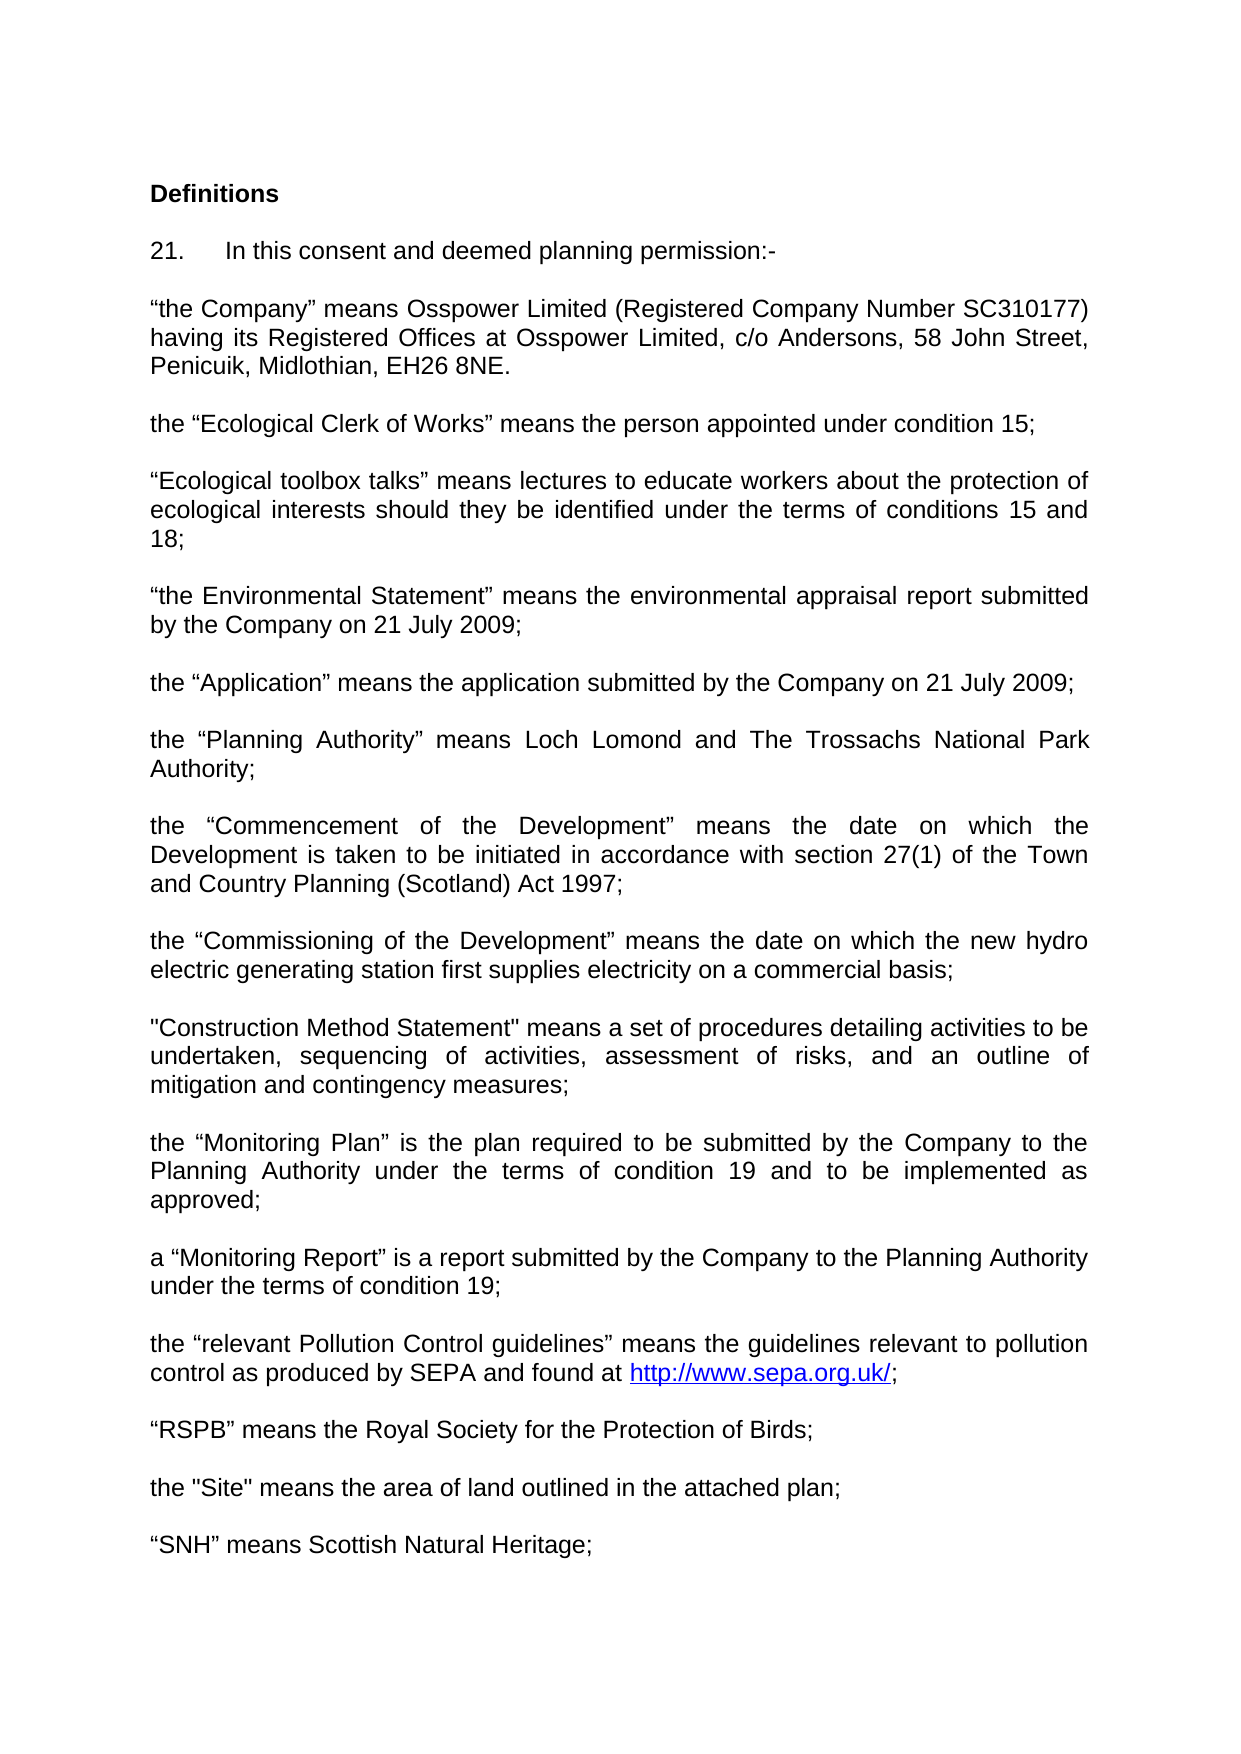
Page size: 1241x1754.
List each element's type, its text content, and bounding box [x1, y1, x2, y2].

text the “Commencement of the Development” means the date on which the Development is taken to be initiated in accordance with section 27(1) of the Town and Country Planning () Act 1997; [150, 811, 1090, 897]
text “SNH” means Scottish Natural Heritage; [150, 1530, 1090, 1559]
text “Ecological toolbox talks” means lectures to educate workers about the protection of ecological interests should they be identified under the terms of conditions 15 and 18; [150, 466, 1090, 552]
text the “Monitoring Plan” is the plan required to be submitted by the Company to the Planning Authority under the terms of condition 19 and to be implemented as approved; [150, 1127, 1090, 1214]
text the "Site" means the area of land outlined in the attached plan; [150, 1472, 1090, 1501]
text 21. In this consent and deemed planning permission:- [150, 236, 1090, 265]
subtitle Definitions [150, 179, 1090, 207]
text "Construction Method Statement" means a set of procedures detailing activities to be undertaken, sequencing of activities, assessment of risks, and an outline of mitigation and contingency measures; [150, 1012, 1090, 1099]
text the “Planning Authority” means and The Trossachs National Park Authority; [150, 725, 1090, 782]
text the “Commissioning of the Development” means the date on which the new hydro electric generating station first supplies electricity on a commercial basis; [150, 926, 1090, 984]
text “the Environmental Statement” means the environmental appraisal report submitted by the Company on 21 July 2009; [150, 581, 1090, 639]
text the “Ecological Clerk of Works” means the person appointed under condition 15; [150, 409, 1090, 437]
text “the Company” means Osspower Limited (Registered Company Number SC310177) having its Registered Offices at Osspower Limited, c/o Andersons, 58 John Street, Penicuik, Midlothian, EH26 8NE. [150, 294, 1090, 380]
text the “relevant Pollution Control guidelines” means the guidelines relevant to pollution control as produced by SEPA and found at http://www.sepa.org.uk/; [150, 1329, 1090, 1386]
text the “Application” means the application submitted by the Company on 21 July 2009; [150, 667, 1090, 696]
text “RSPB” means the Royal Society for the Protection of Birds; [150, 1415, 1090, 1444]
text a “Monitoring Report” is a report submitted by the Company to the Planning Authority under the terms of condition 19; [150, 1242, 1090, 1300]
